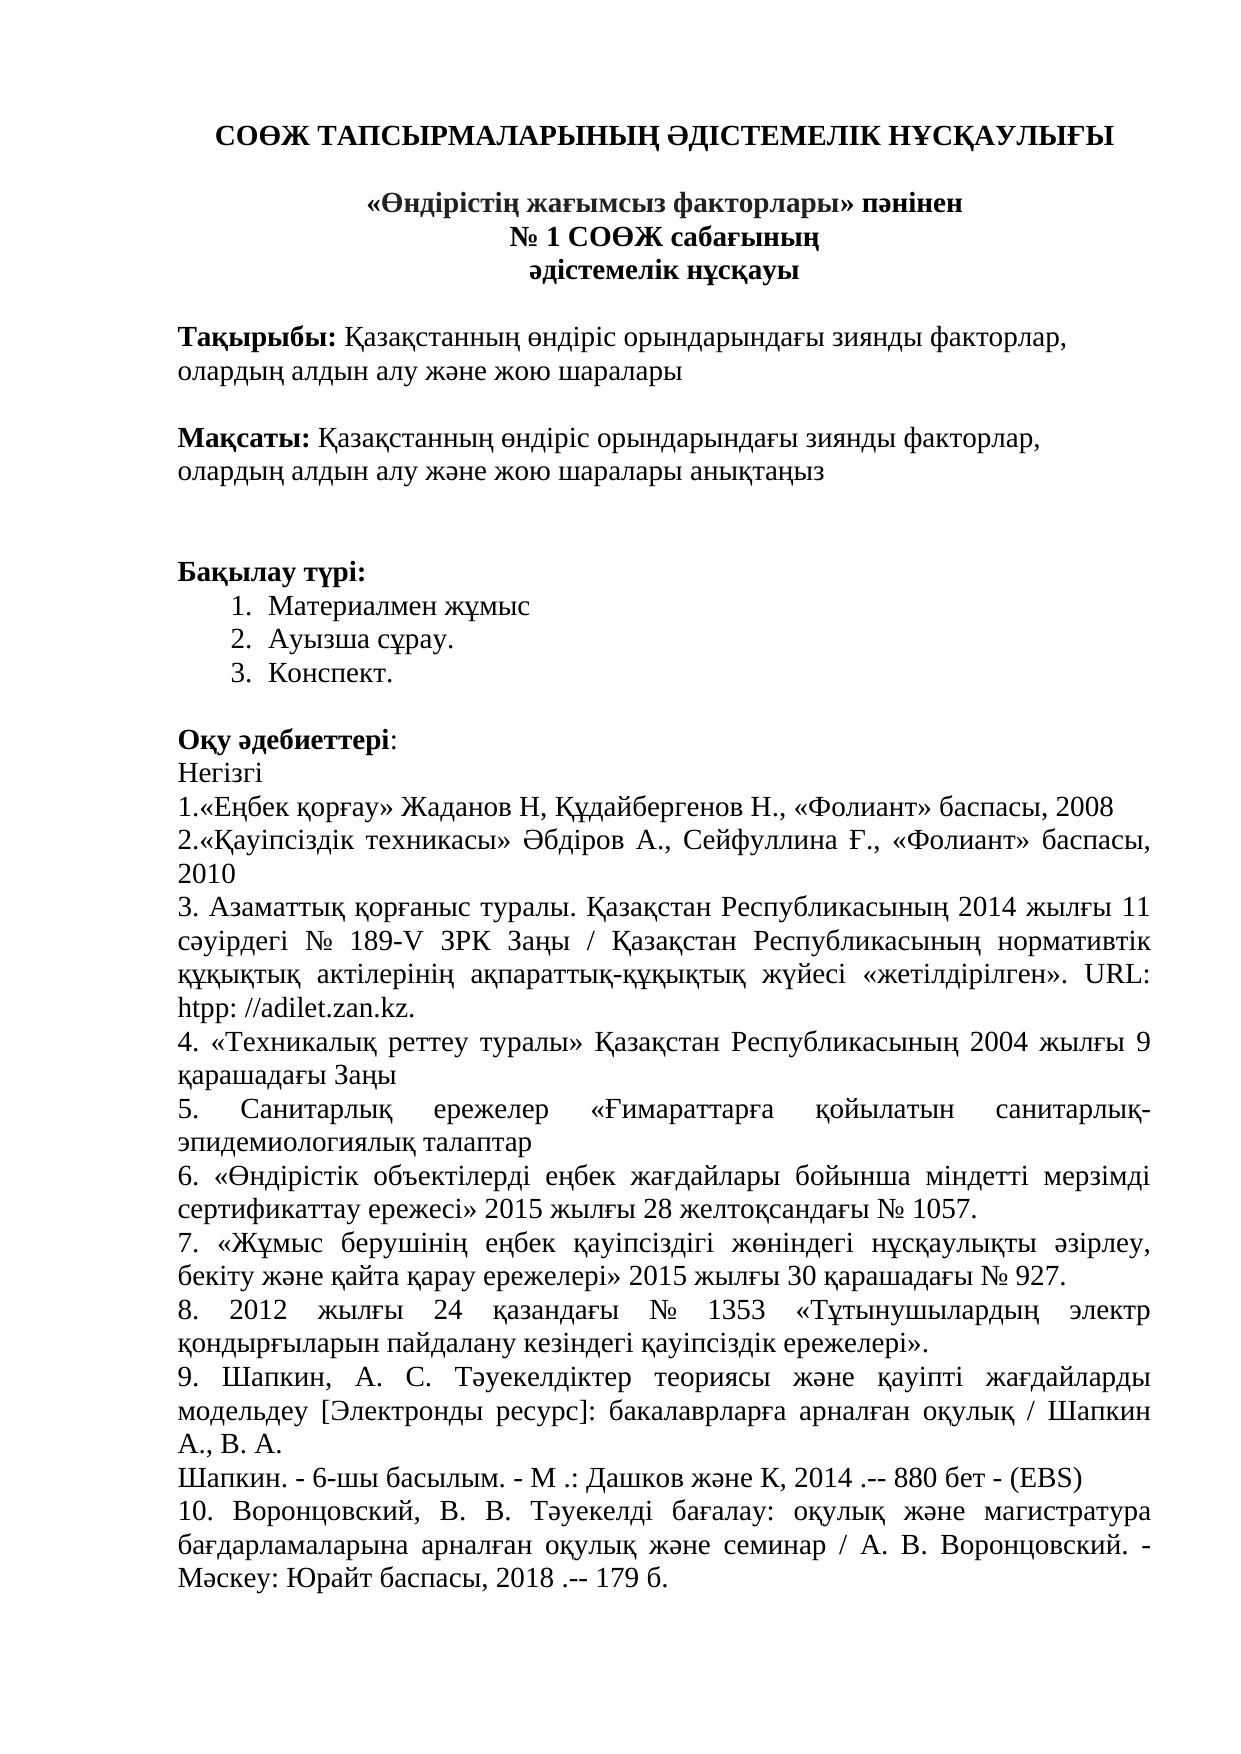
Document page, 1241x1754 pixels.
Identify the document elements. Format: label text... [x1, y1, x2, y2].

text Тақырыбы: Қазақстанның өндіріс орындарындағы зиянды факторлар, олардың алдын алу және жою шаралары [177, 319, 1152, 386]
text 2.«Қауіпсіздік техникасы» Әбдіров А., Сейфуллина Ғ., «Фолиант» баспасы, 2010 [177, 822, 1152, 889]
text № 1 СОӨЖ сабағының [177, 219, 1152, 252]
text «Өндірістің жағымсыз факторлары» пәнінен [177, 185, 381, 219]
text 10. Воронцовский, В. В. Тәуекелді бағалау: оқулық және магистратура бағдарламаларына арналған оқулық және семинар / А. В. Воронцовский. - Мәскеу: Юрайт баспасы, 2018 .-- 179 б. [177, 1493, 1152, 1594]
text Негiзгi [177, 755, 1152, 789]
list Ауызша сұрау. [230, 621, 1152, 655]
text 3. Азаматтық қорғаныс туралы. Қазақстан Республикасының 2014 жылғы 11 сәуірдегі № 189-V ЗРК Заңы / Қазақстан Республикасының нормативтік құқықтық актілерінің ақпараттық-құқықтық жүйесі «жетілдірілген». URL: htpp: //adilet.zan.kz. [177, 889, 1152, 1024]
text 9. Шапкин, А. С. Тәуекелдіктер теориясы және қауіпті жағдайларды модельдеу [Электронды ресурс]: бакалаврларға арналған оқулық / Шапкин А., В. А. [177, 1359, 1152, 1460]
text Шапкин. - 6-шы басылым. - М .: Дашков және К, 2014 .-- 880 бет - (EBS) [177, 1460, 1152, 1493]
text әдістемелік нұсқауы [177, 252, 1152, 286]
text 6. «Өндірістік объектілерді еңбек жағдайлары бойынша міндетті мерзімді сертификаттау ережесі» 2015 жылғы 28 желтоқсандағы № 1057. [177, 1158, 1152, 1225]
text Мақсаты: Қазақстанның өндіріс орындарындағы зиянды факторлар, олардың алдын алу және жою шаралары анықтаңыз [177, 420, 1152, 487]
list Конспект. [230, 655, 1152, 688]
text 4. «Техникалық реттеу туралы» Қазақстан Республикасының 2004 жылғы 9 қарашадағы Заңы [177, 1024, 1152, 1091]
text 8. 2012 жылғы 24 қазандағы № 1353 «Тұтынушылардың электр қондырғыларын пайдалану кезіндегі қауіпсіздік ережелері». [177, 1292, 1152, 1359]
text Оқу әдебиеттері: [177, 722, 1152, 755]
text 7. «Жұмыс берушінің еңбек қауіпсіздігі жөніндегі нұсқаулықты әзірлеу, бекіту және қайта қарау ережелері» 2015 жылғы 30 қарашадағы № 927. [177, 1225, 1152, 1292]
text 1.«Еңбек қорғау» Жаданов Н, Құдайбергенов Н., «Фолиант» баспасы, 2008 [177, 789, 1152, 822]
text СОӨЖ ТАПСЫРМАЛАРЫНЫҢ ӘДІСТЕМЕЛІК НҰСҚАУЛЫҒЫ [177, 118, 1152, 152]
list Материалмен жұмыс [230, 588, 1152, 621]
text Бақылау түрі: [177, 554, 1152, 588]
text 5. Санитарлық ережелер «Ғимараттарға қойылатын санитарлық-эпидемиологиялық талаптар [177, 1091, 1152, 1158]
text «Өндірістің жағымсыз факторлары» пәнінен [840, 185, 1152, 219]
